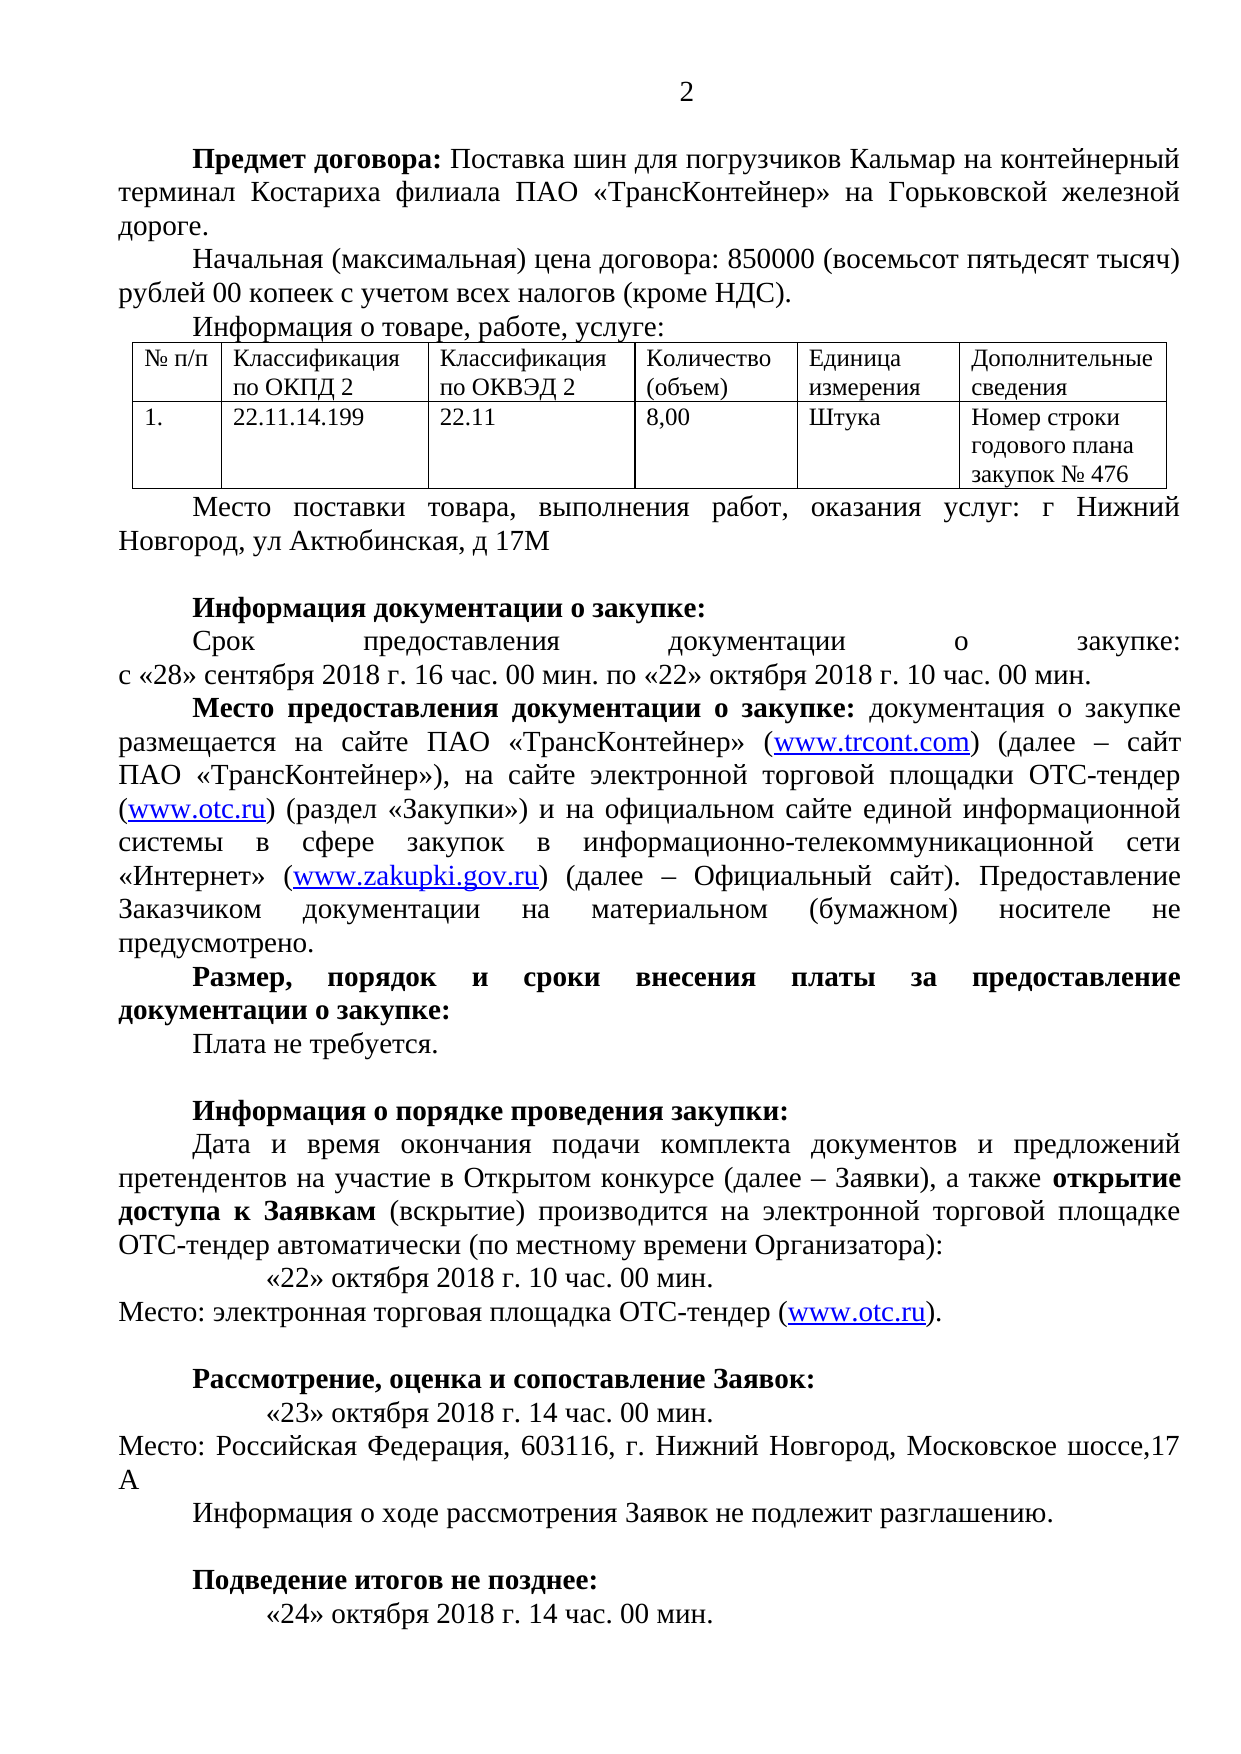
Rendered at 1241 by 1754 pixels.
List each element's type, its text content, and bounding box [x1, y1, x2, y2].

table_cell 22.11 [429, 402, 634, 488]
table_cell 22.11.14.199 [222, 402, 428, 488]
text Срок предоставления документации о закупке: с «28» сентября 2018 г. 16 час. 00 мин. по «22» октября 2018 г. 10 час. 00 мин. [118, 623, 1181, 690]
table_cell 8,00 [636, 402, 797, 488]
text Информация о порядке проведения закупки: [118, 1093, 1181, 1126]
text «24» октября 2018 г. 14 час. 00 мин. [118, 1596, 1181, 1629]
text Плата не требуется. [118, 1026, 1181, 1059]
text Подведение итогов не позднее: [118, 1562, 1181, 1596]
text Информация документации о закупке: [118, 590, 1181, 623]
text Место: электронная торговая площадка ОТС-тендер (www.otc.ru). [118, 1294, 1181, 1328]
text Дата и время окончания подачи комплекта документов и предложений претендентов на участие в Открытом конкурсе (далее – Заявки), а также открытие доступа к Заявкам (вскрытие) производится на электронной торговой площадке ОТС-тендер автоматически (по местному времени Организатора): [118, 1126, 1181, 1261]
text Предмет договора: Поставка шин для погрузчиков Кальмар на контейнерный терминал Костариха филиала ПАО «ТрансКонтейнер» на Горьковской железной дороге. [118, 141, 1181, 242]
text Рассмотрение, оценка и сопоставление Заявок: [118, 1361, 1181, 1395]
text Информация о товаре, работе, услуге: [118, 309, 1181, 342]
table_cell 1. [133, 402, 221, 488]
text Размер, порядок и сроки внесения платы за предоставление документации о закупке: [118, 959, 1181, 1026]
table_cell Штука [798, 402, 959, 488]
table_header № п/п [133, 343, 221, 401]
text Место поставки товара, выполнения работ, оказания услуг: г Нижний Новгород, ул Актюбинская, д 17М [118, 489, 1181, 556]
text Информация о ходе рассмотрения Заявок не подлежит разглашению. [118, 1495, 1181, 1529]
text «22» октября 2018 г. 10 час. 00 мин. [118, 1261, 1181, 1294]
table_header Единица измерения [798, 343, 959, 401]
table_header Дополнительные сведения [960, 343, 1166, 401]
table_header Классификация по ОКВЭД 2 [429, 343, 634, 401]
text Начальная (максимальная) цена договора: 850000 (восемьсот пятьдесят тысяч) рублей 00 копеек с учетом всех налогов (кроме НДС). [118, 242, 1181, 309]
table_header Классификация по ОКПД 2 [222, 343, 428, 401]
table_cell Номер строки годового плана закупок № 476 [960, 402, 1166, 488]
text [118, 1428, 1181, 1495]
text Место предоставления документации о закупке: документация о закупке размещается на сайте ПАО «ТрансКонтейнер» (www.trcont.com) (далее – сайт ПАО «ТрансКонтейнер»), на сайте электронной торговой площадки ОТС-тендер (www.otc.ru) (раздел «Закупки») и на официальном сайте единой информационной системы в сфере закупок в информационно-телекоммуникационной сети «Интернет» (www.zakupki.gov.ru) (далее – Официальный сайт). Предоставление Заказчиком документации на материальном (бумажном) носителе не предусмотрено. [118, 690, 1181, 959]
text «23» октября 2018 г. 14 час. 00 мин. [118, 1395, 1181, 1428]
table_header Количество (объем) [636, 343, 797, 401]
